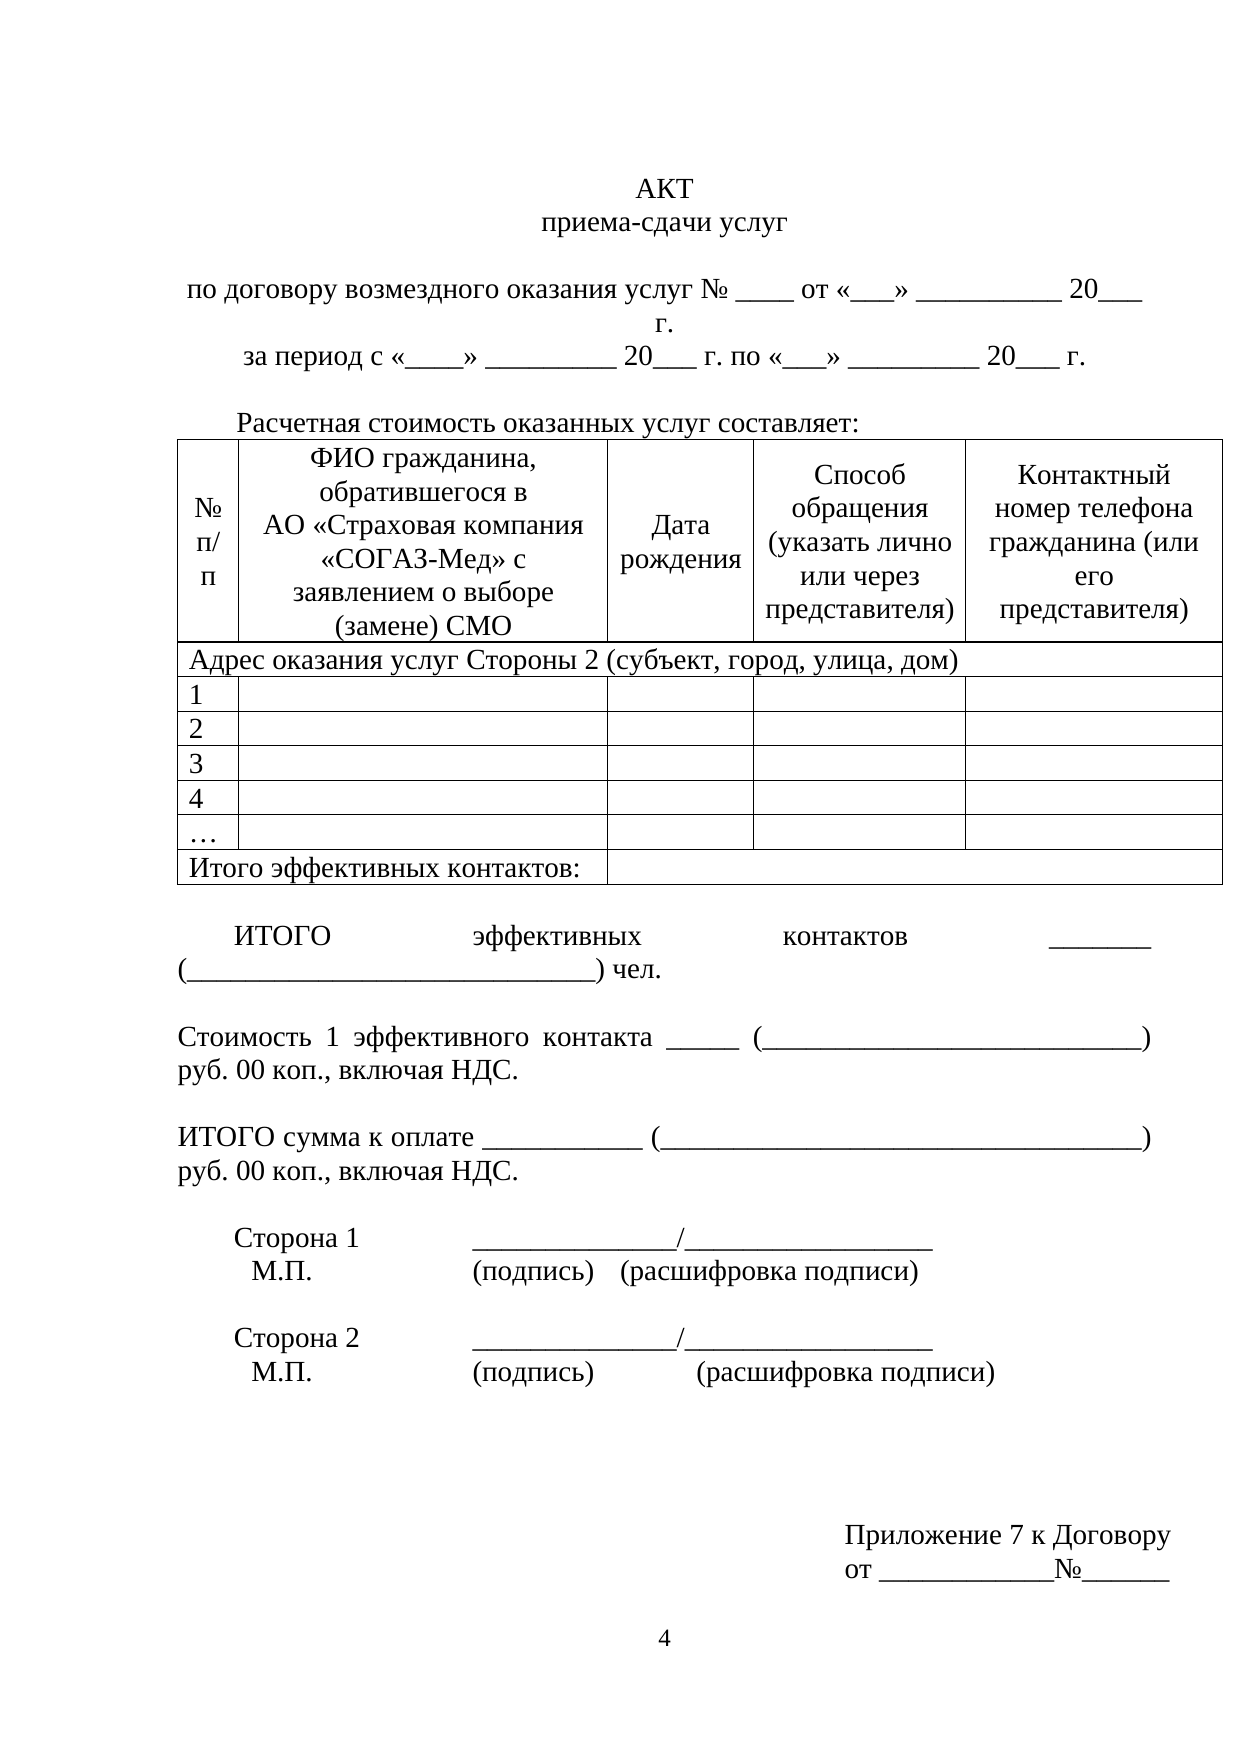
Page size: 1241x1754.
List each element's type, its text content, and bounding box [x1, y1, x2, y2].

table_cell [966, 746, 1222, 780]
table_cell [608, 746, 753, 780]
table_cell [239, 677, 607, 711]
table_cell … [178, 815, 238, 849]
text приема-сдачи услуг [183, 204, 1146, 238]
table_cell [239, 712, 607, 745]
table_cell [608, 712, 753, 745]
text Расчетная стоимость оказанных услуг составляет: [177, 406, 1152, 439]
text за период с «____» _________ 20___ г. по «___» _________ 20___ г. [177, 338, 1152, 372]
table_cell [608, 850, 1222, 883]
text ИТОГО эффективных контактов _______ (____________________________) чел. [177, 918, 1152, 985]
table_cell [754, 746, 965, 780]
table_cell [239, 781, 607, 814]
table_cell [754, 712, 965, 745]
table_cell [608, 781, 753, 814]
table_cell [966, 781, 1222, 814]
table_header № п/п [178, 440, 238, 641]
table_cell [239, 746, 607, 780]
table_cell 4 [178, 781, 238, 814]
text Сторона 2 ______________/_________________ [177, 1321, 1152, 1354]
table_cell [754, 677, 965, 711]
table_header Контактный номер телефона гражданина (или его представителя) [966, 440, 1222, 641]
text ИТОГО сумма к оплате ___________ (_________________________________) руб. 00 коп., включая НДС. [177, 1119, 1152, 1186]
table_header Способ обращения (указать лично или через представителя) [754, 440, 965, 641]
text Стоимость 1 эффективного контакта _____ (__________________________) руб. 00 коп., включая НДС. [177, 1019, 1152, 1086]
text по договору возмездного оказания услуг № ____ от «___» __________ 20___ г. [177, 271, 1152, 338]
table_cell [966, 677, 1222, 711]
table_cell [754, 815, 965, 849]
table_cell [608, 815, 753, 849]
table_header ФИО гражданина, обратившегося в АО «Страховая компания «СОГАЗ-Мед» с заявлением о выборе (замене) СМО [239, 440, 607, 641]
table_cell 2 [178, 712, 238, 745]
table_cell [239, 815, 607, 849]
text АКТ [183, 171, 1146, 204]
table_cell [966, 815, 1222, 849]
table_cell 1 [178, 677, 238, 711]
text М.П. (подпись) (расшифровка подписи) [233, 1354, 1152, 1388]
text М.П. (подпись) (расшифровка подписи) [233, 1253, 1152, 1287]
table_header Дата рождения [608, 440, 753, 641]
text Сторона 1 ______________/_________________ [177, 1220, 1152, 1253]
table_cell [608, 677, 753, 711]
table_cell 3 [178, 746, 238, 780]
table_cell Адрес оказания услуг Стороны 2 (субъект, город, улица, дом) [178, 643, 1222, 676]
table_cell [754, 781, 965, 814]
table_cell [966, 712, 1222, 745]
table_cell Итого эффективных контактов: [178, 850, 607, 883]
